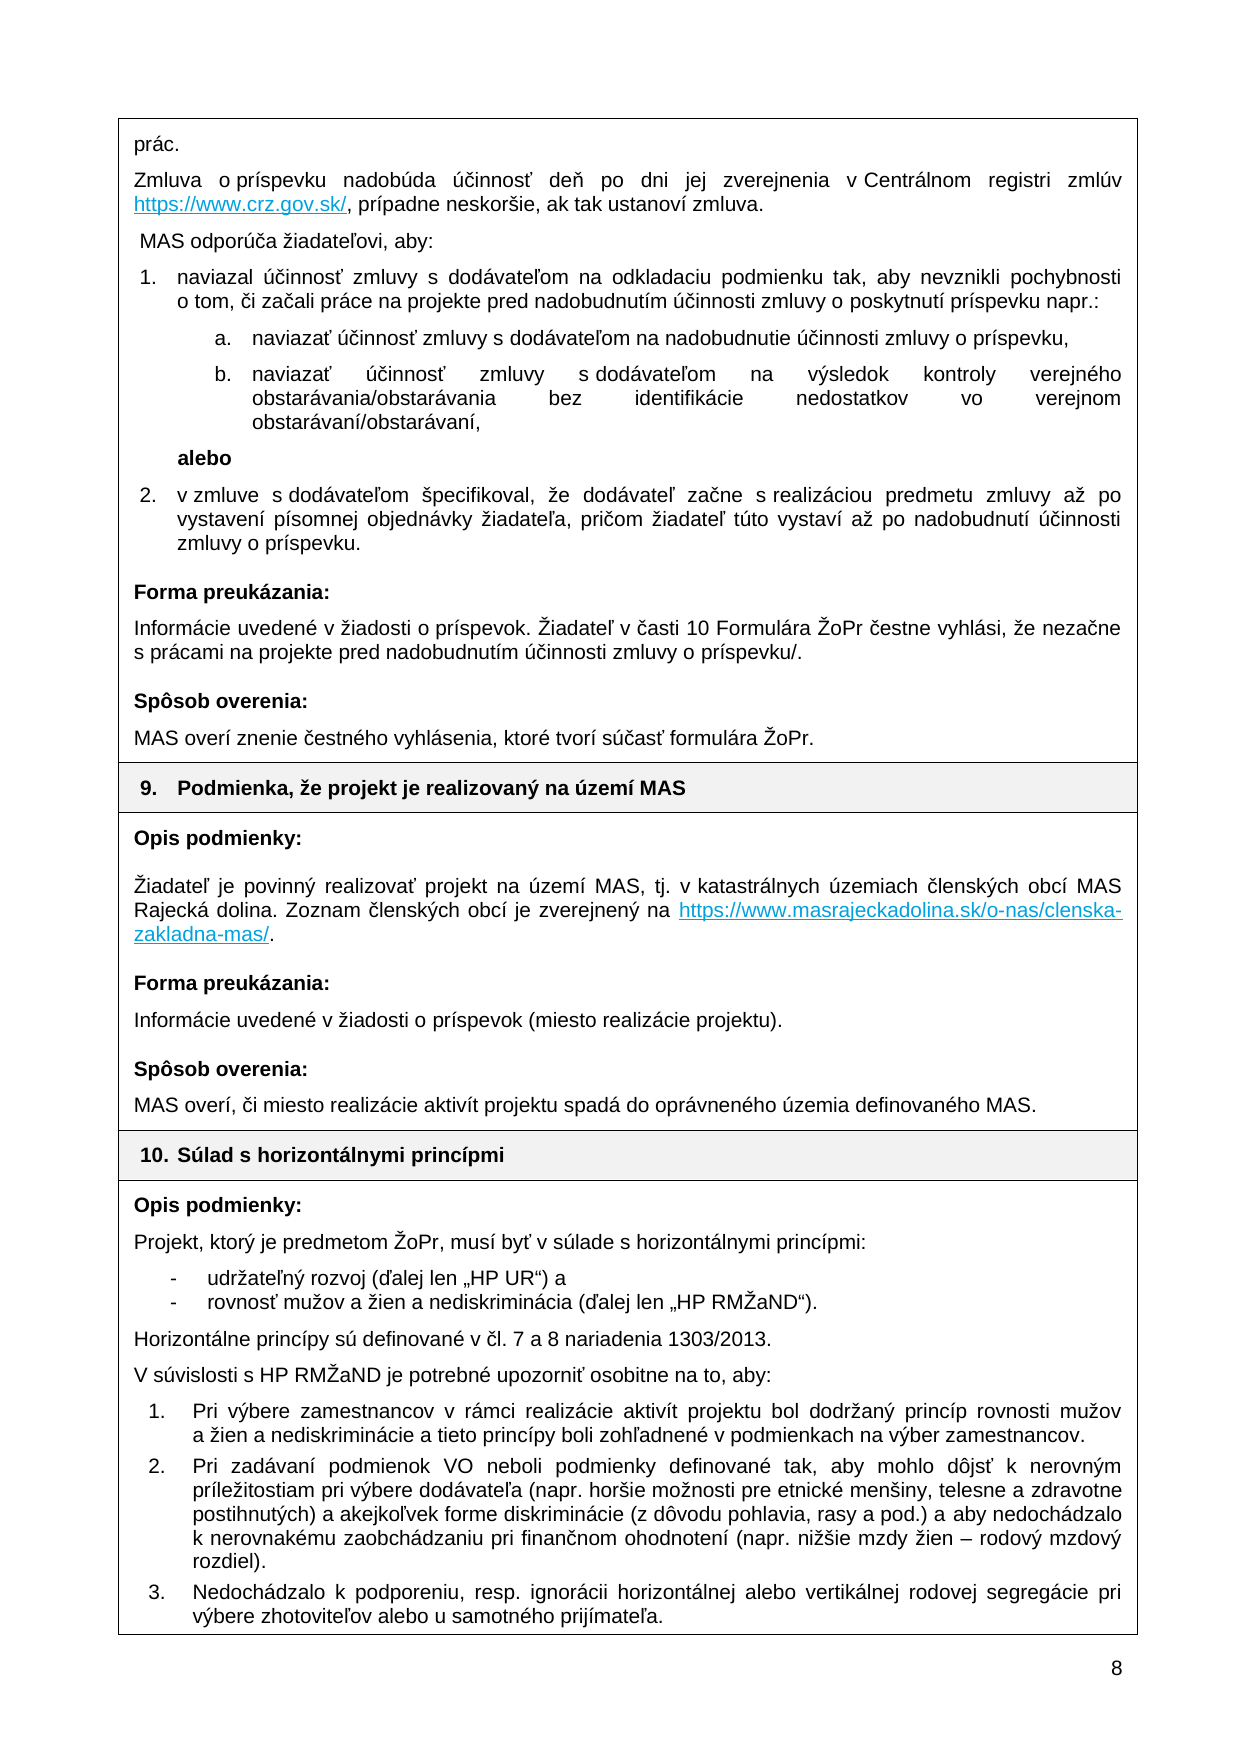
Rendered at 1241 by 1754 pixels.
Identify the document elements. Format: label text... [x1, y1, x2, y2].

table_cell Súlad s horizontálnymi princípmi [119, 1131, 1137, 1179]
table_cell Podmienka, že projekt je realizovaný na území MAS [119, 763, 1137, 812]
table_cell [119, 119, 1137, 762]
table_cell Opis podmienky: Žiadateľ je povinný realizovať projekt na území MAS, tj. v katastrálnych územiach členských obcí MAS Rajecká dolina. Zoznam členských obcí je zverejnený na https://www.masrajeckadolina.sk/o-nas/clenska-zakladna-mas/. Forma preukázania: Informácie uvedené v žiadosti o príspevok (miesto realizácie projektu). Spôsob overenia: MAS overí, či miesto realizácie aktivít projektu spadá do oprávneného územia definovaného MAS. [119, 813, 1137, 1129]
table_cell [119, 1181, 1137, 1634]
